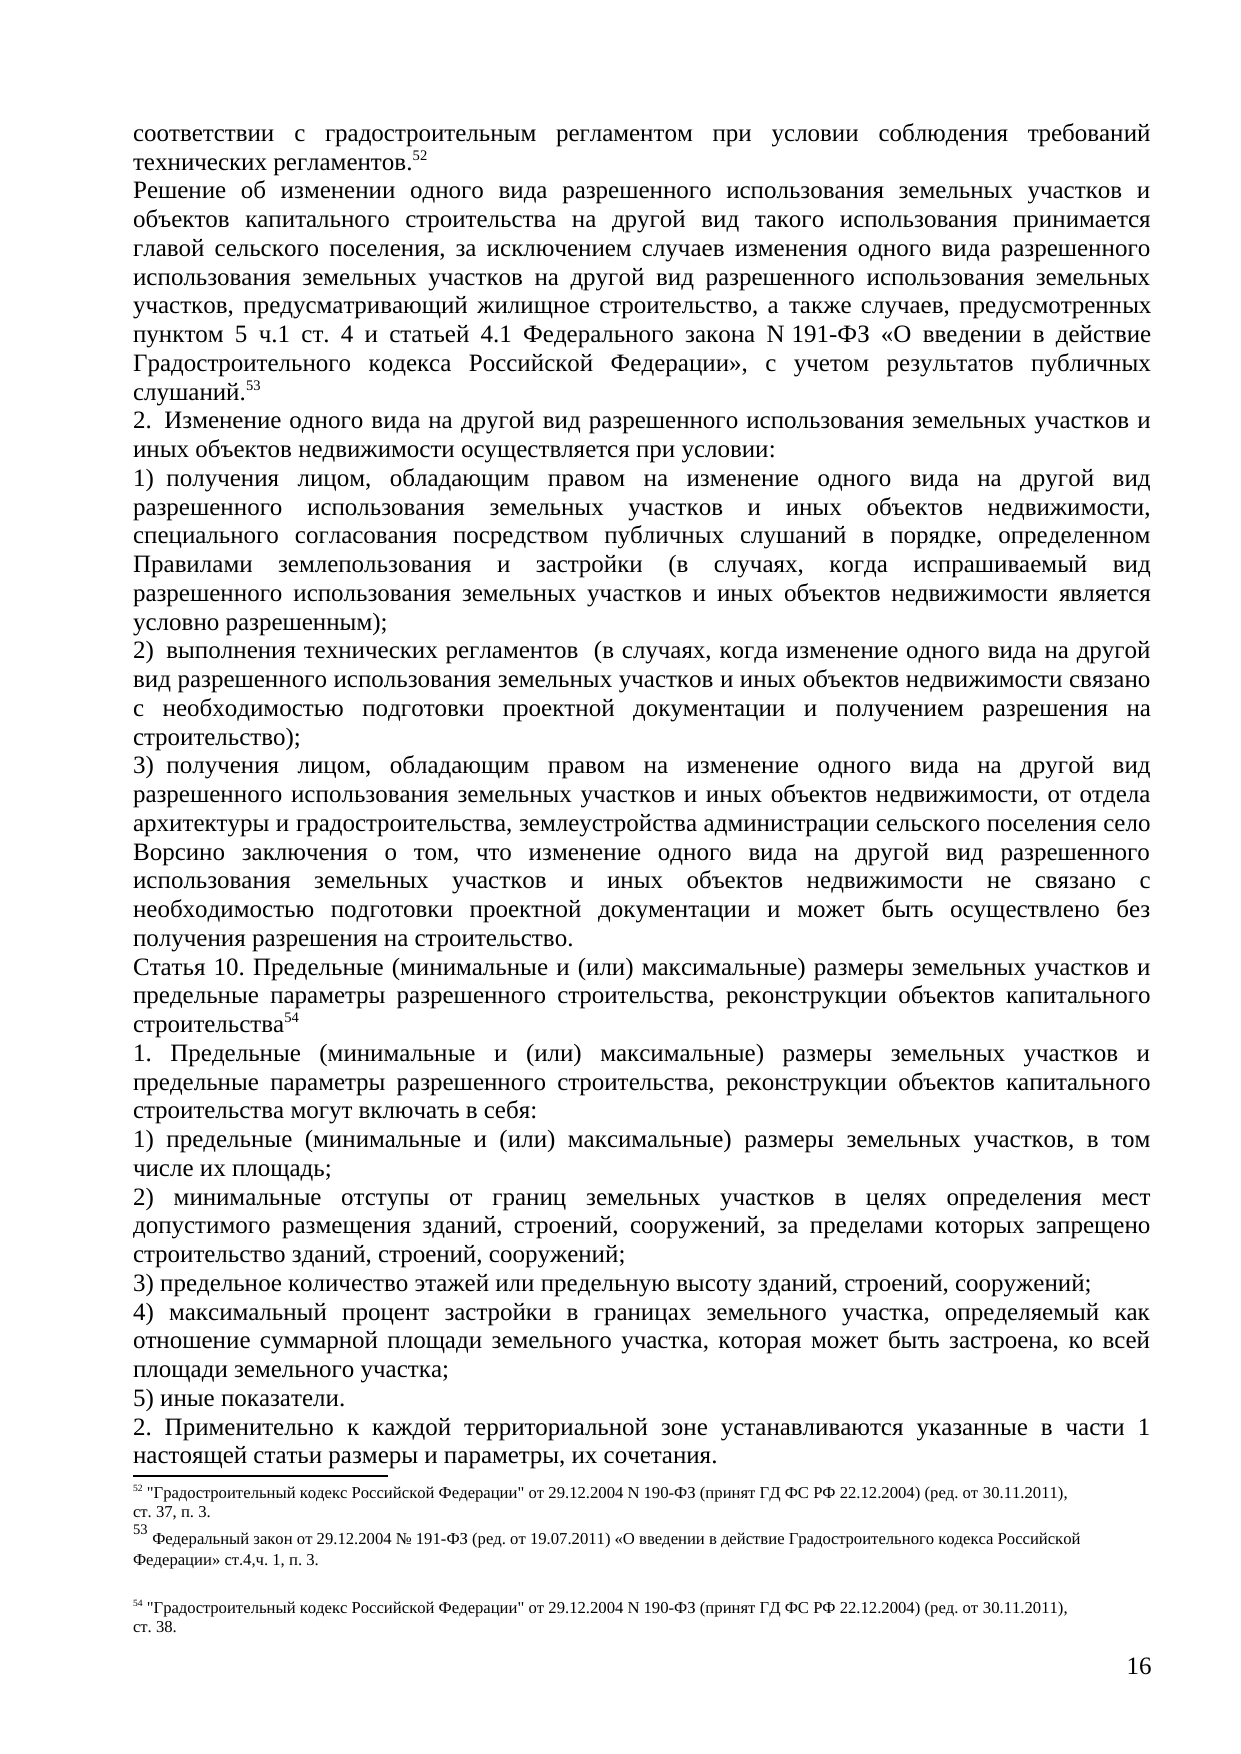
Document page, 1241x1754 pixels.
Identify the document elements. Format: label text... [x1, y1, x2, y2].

text 3) предельное количество этажей или предельную высоту зданий, строений, сооружений; [133, 1268, 1152, 1297]
text 2. Изменение одного вида на другой вид разрешенного использования земельных участков и иных объектов недвижимости осуществляется при условии: [133, 406, 1152, 463]
text 1) получения лицом, обладающим правом на изменение одного вида на другой вид разрешенного использования земельных участков и иных объектов недвижимости, специального согласования посредством публичных слушаний в порядке, определенном Правилами землепользования и застройки (в случаях, когда испрашиваемый вид разрешенного использования земельных участков и иных объектов недвижимости является условно разрешенным); [133, 463, 1152, 636]
text 2) выполнения технических регламентов (в случаях, когда изменение одного вида на другой вид разрешенного использования земельных участков и иных объектов недвижимости связано с необходимостью подготовки проектной документации и получением разрешения на строительство); [133, 636, 1152, 751]
text 5) иные показатели. [133, 1383, 1152, 1412]
text 2) минимальные отступы от границ земельных участков в целях определения мест допустимого размещения зданий, строений, сооружений, за пределами которых запрещено строительство зданий, строений, сооружений; [133, 1182, 1152, 1268]
text 4) максимальный процент застройки в границах земельного участка, определяемый как отношение суммарной площади земельного участка, которая может быть застроена, ко всей площади земельного участка; [133, 1297, 1152, 1383]
text 2. Применительно к каждой территориальной зоне устанавливаются указанные в части 1 настоящей статьи размеры и параметры, их сочетания. [133, 1412, 1152, 1469]
text Статья 10. Предельные (минимальные и (или) максимальные) размеры земельных участков и предельные параметры разрешенного строительства, реконструкции объектов капитального строительства [133, 952, 1152, 1038]
text 1) предельные (минимальные и (или) максимальные) размеры земельных участков, в том числе их площадь; [133, 1124, 1152, 1182]
text Решение об изменении одного вида разрешенного использования земельных участков и объектов капитального строительства на другой вид такого использования принимается главой сельского поселения, за исключением случаев изменения одного вида разрешенного использования земельных участков на другой вид разрешенного использования земельных участков, предусматривающий жилищное строительство, а также случаев, предусмотренных пунктом 5 ч.1 ст. 4 и статьей 4.1 Федерального закона N 191-ФЗ «О введении в действие Градостроительного кодекса Российской Федерации», с учетом результатов публичных слушаний. [133, 176, 1152, 406]
text 3) получения лицом, обладающим правом на изменение одного вида на другой вид разрешенного использования земельных участков и иных объектов недвижимости, от отдела архитектуры и градостроительства, землеустройства администрации сельского поселения село Ворсино заключения о том, что изменение одного вида на другой вид разрешенного использования земельных участков и иных объектов недвижимости не связано с необходимостью подготовки проектной документации и может быть осуществлено без получения разрешения на строительство. [133, 751, 1152, 952]
text 1. Предельные (минимальные и (или) максимальные) размеры земельных участков и предельные параметры разрешенного строительства, реконструкции объектов капитального строительства могут включать в себя: [133, 1038, 1152, 1124]
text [133, 118, 1152, 176]
